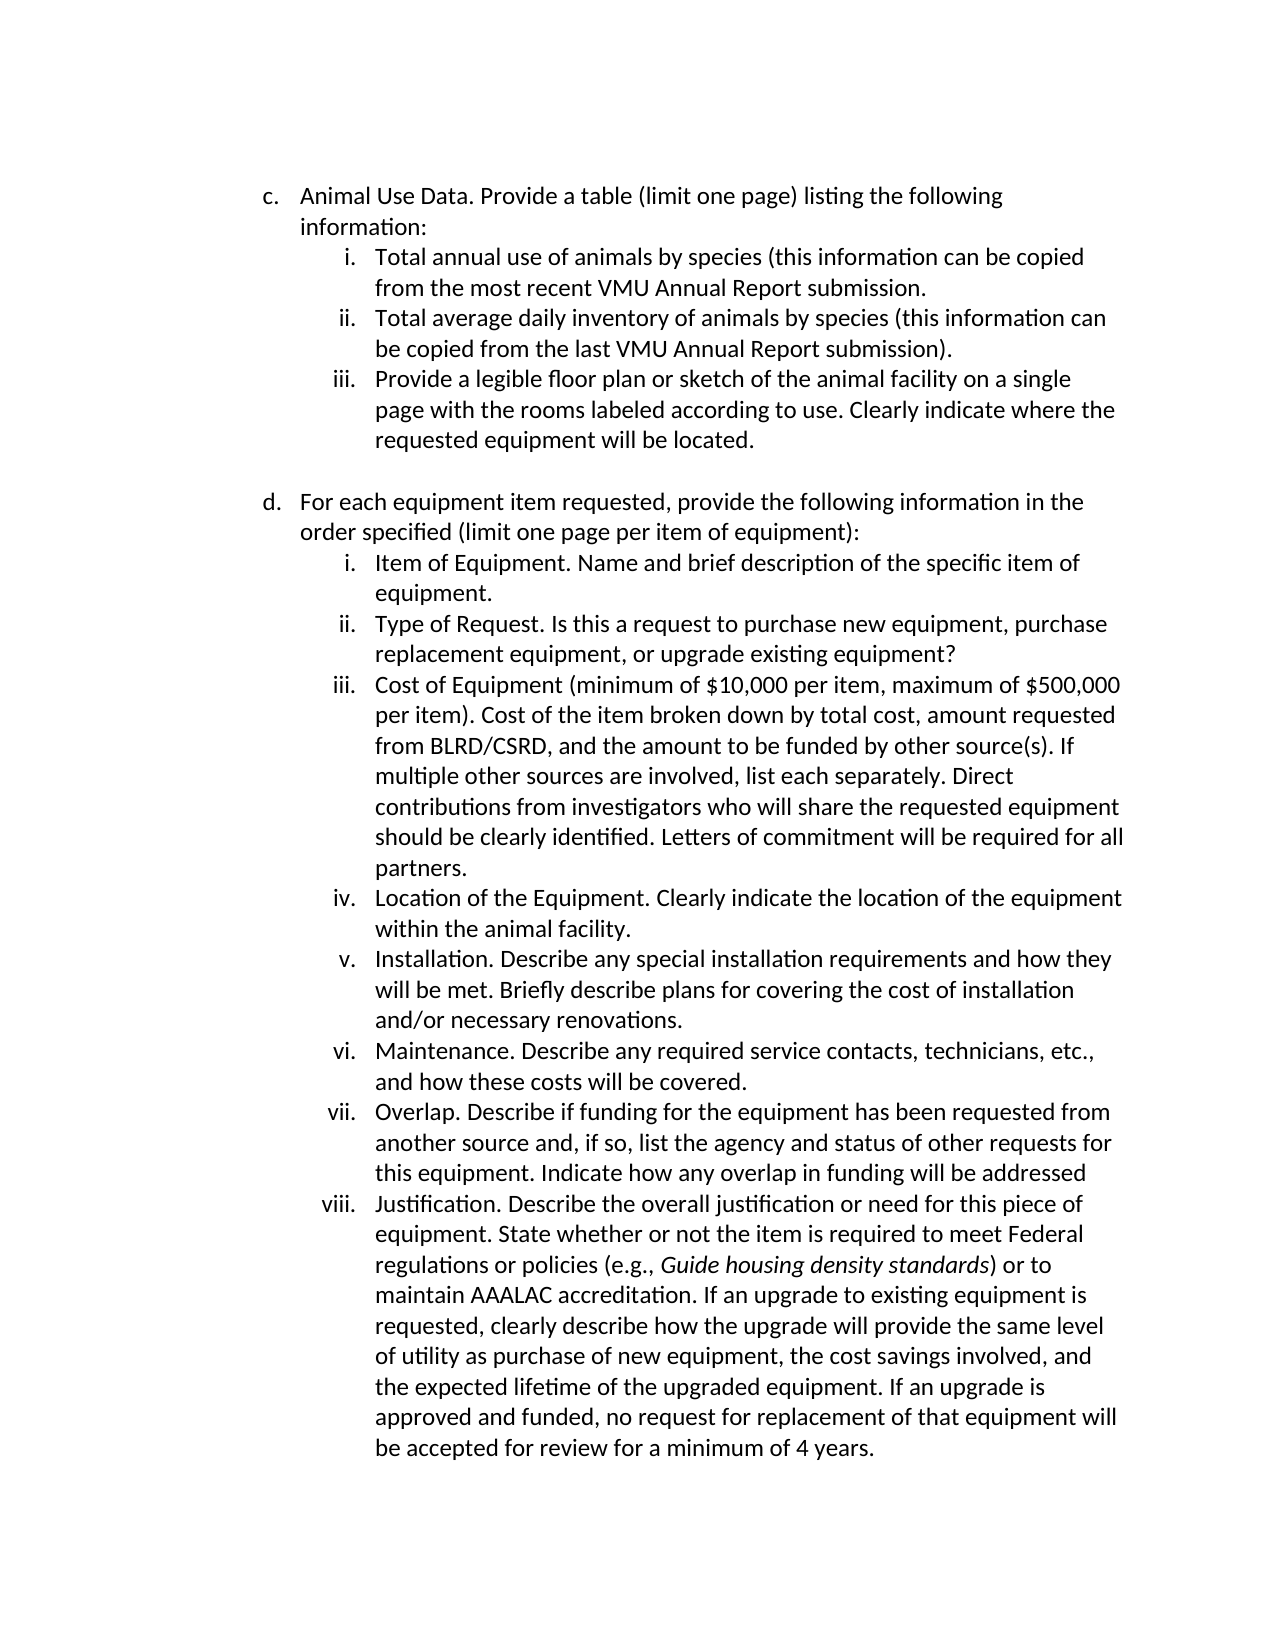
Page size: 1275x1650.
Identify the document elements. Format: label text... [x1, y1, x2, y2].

list Total annual use of animals by species (this information can be copied from the most recent VMU Annual Report submission. [356, 242, 1125, 303]
list Animal Use Data. Provide a table (limit one page) listing the following information: [262, 181, 1125, 242]
list Type of Request. Is this a request to purchase new equipment, purchase replacement equipment, or upgrade existing equipment? [356, 608, 1125, 669]
list Cost of Equipment (minimum of $10,000 per item, maximum of $500,000 per item). Cost of the item broken down by total cost, amount requested from BLRD/CSRD, and the amount to be funded by other source(s). If multiple other sources are involved, list each separately. Direct contributions from investigators who will share the requested equipment should be clearly identified. Letters of commitment will be required for all partners. [356, 669, 1125, 882]
list Location of the Equipment. Clearly indicate the location of the equipment within the animal facility. [356, 882, 1125, 943]
list Installation. Describe any special installation requirements and how they will be met. Briefly describe plans for covering the cost of installation and/or necessary renovations. [356, 943, 1125, 1035]
list Overlap. Describe if funding for the equipment has been requested from another source and, if so, list the agency and status of other requests for this equipment. Indicate how any overlap in funding will be addressed [356, 1096, 1125, 1188]
list For each equipment item requested, provide the following information in the order specified (limit one page per item of equipment): [262, 486, 1125, 547]
list Maintenance. Describe any required service contacts, technicians, etc., and how these costs will be covered. [356, 1035, 1125, 1096]
list Item of Equipment. Name and brief description of the specific item of equipment. [356, 547, 1125, 608]
list Total average daily inventory of animals by species (this information can be copied from the last VMU Annual Report submission). [356, 303, 1125, 364]
list Provide a legible floor plan or sketch of the animal facility on a single page with the rooms labeled according to use. Clearly indicate where the requested equipment will be located. [356, 364, 1125, 455]
list Justification. Describe the overall justification or need for this piece of equipment. State whether or not the item is required to meet Federal regulations or policies (e.g., Guide housing density standards) or to maintain AAALAC accreditation. If an upgrade to existing equipment is requested, clearly describe how the upgrade will provide the same level of utility as purchase of new equipment, the cost savings involved, and the expected lifetime of the upgraded equipment. If an upgrade is approved and funded, no request for replacement of that equipment will be accepted for review for a minimum of 4 years. [356, 1188, 1125, 1462]
